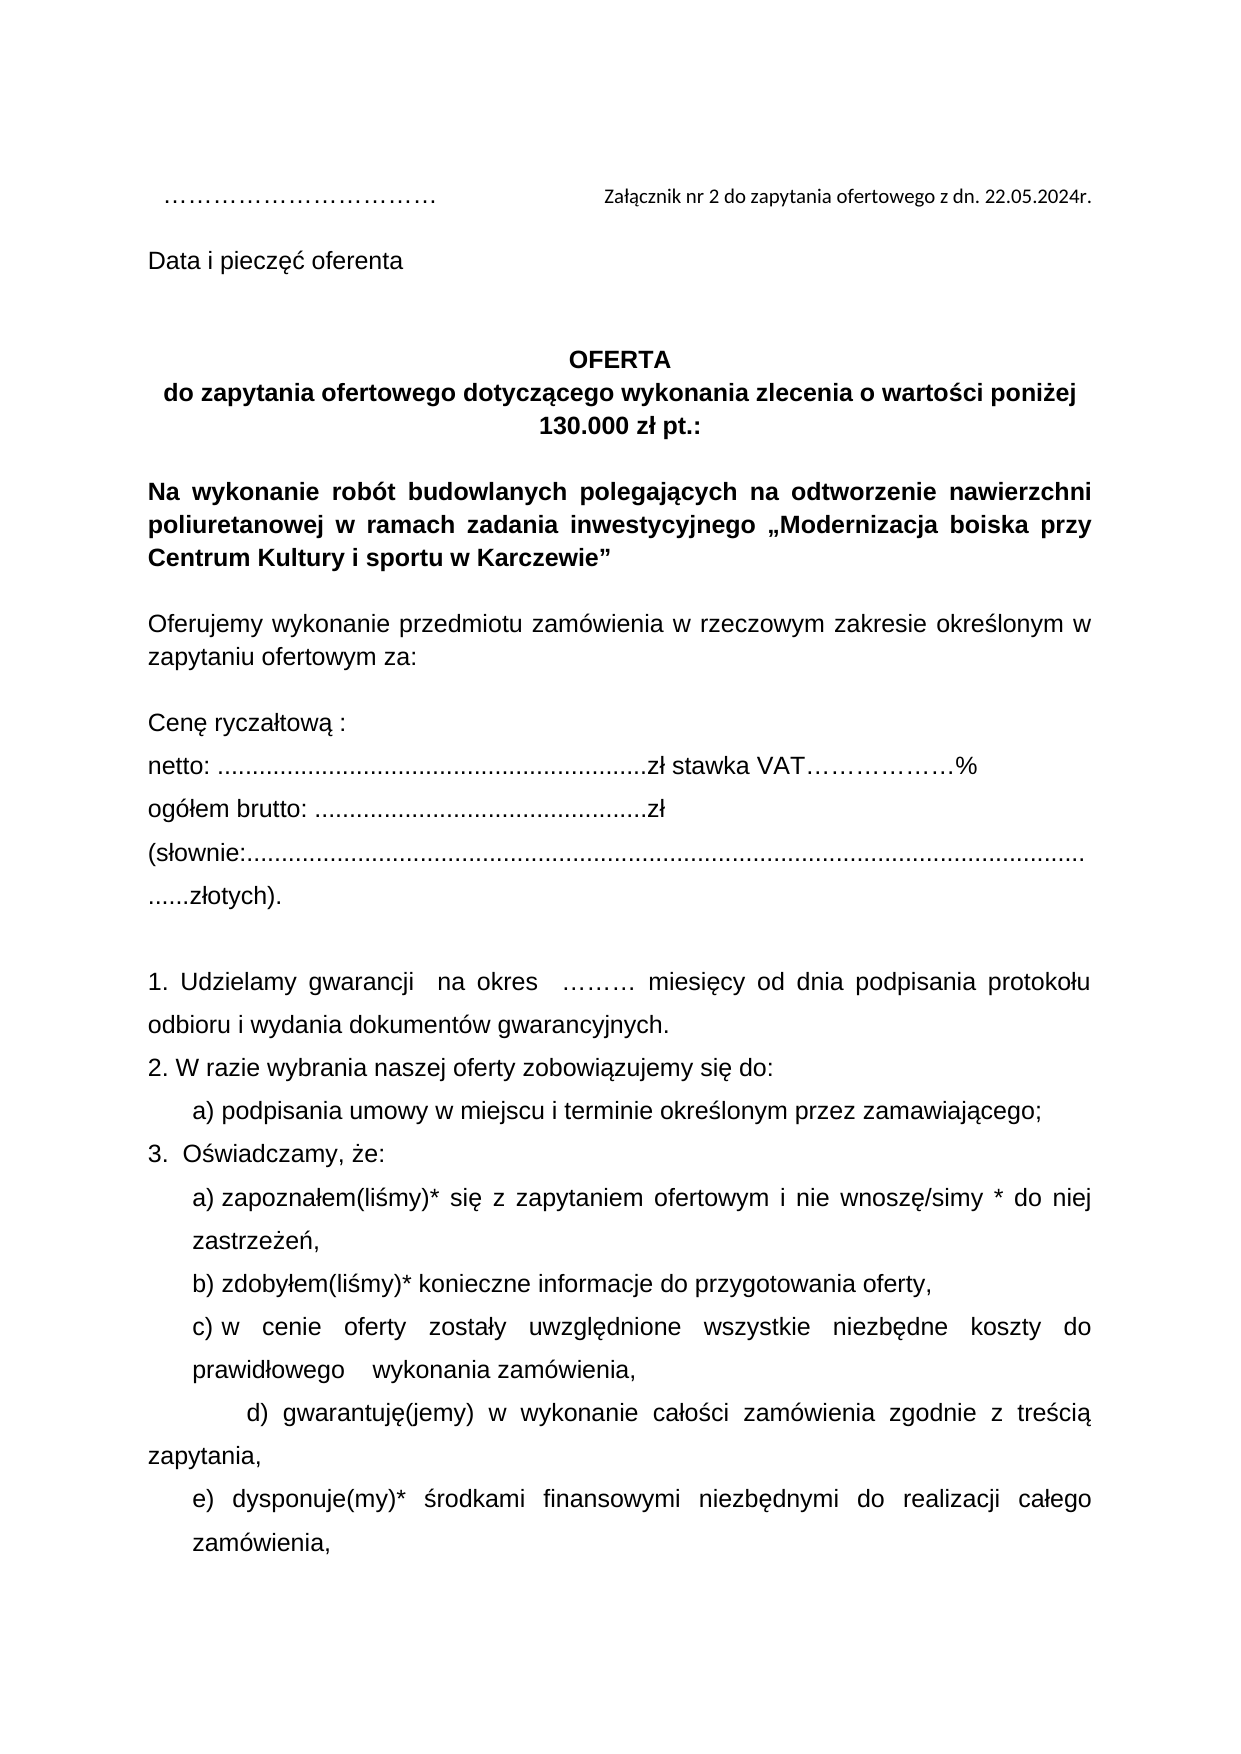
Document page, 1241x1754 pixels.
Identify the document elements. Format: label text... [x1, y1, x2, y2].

text do zapytania ofertowego dotyczącego wykonania zlecenia o wartości poniżej 130.000 zł pt.: [148, 378, 1093, 440]
text OFERTA [148, 345, 1093, 374]
text 1. Udzielamy gwarancji na okres ……… miesięcy od dnia podpisania protokołu odbioru i wydania dokumentów gwarancyjnych. [148, 967, 1093, 1039]
text 3. Oświadczamy, że: [148, 1139, 1093, 1168]
text b) zdobyłem(liśmy)* konieczne informacje do przygotowania oferty, [192, 1269, 1093, 1297]
text Na wykonanie robót budowlanych polegających na odtworzenie nawierzchni poliuretanowej w ramach zadania inwestycyjnego „Modernizacja boiska przy Centrum Kultury i sportu w Karczewie” [148, 477, 1093, 572]
text Oferujemy wykonanie przedmiotu zamówienia w rzeczowym zakresie określonym w zapytaniu ofertowym za: [148, 609, 1093, 671]
text c) w cenie oferty zostały uwzględnione wszystkie niezbędne koszty do prawidłowego wykonania zamówienia, [192, 1312, 1093, 1384]
text d) gwarantuję(jemy) w wykonanie całości zamówienia zgodnie z treścią zapytania, [148, 1398, 1093, 1470]
text Data i pieczęć oferenta [148, 246, 1093, 274]
text netto: ..............................................................zł stawka VAT………………% [148, 751, 1093, 780]
text Cenę ryczałtową : [148, 708, 1093, 737]
text a) podpisania umowy w miejscu i terminie określonym przez zamawiającego; [192, 1096, 1093, 1125]
text 2. W razie wybrania naszej oferty zobowiązujemy się do: [148, 1053, 1093, 1082]
text ogółem brutto: ................................................zł [148, 794, 1093, 823]
text (słownie:...............................................................................................................................złotych). [148, 837, 1093, 909]
text …………………………… Załącznik nr 2 do zapytania ofertowego z dn. 22.05.2024r. [148, 180, 1093, 208]
text e) dysponuje(my)* środkami finansowymi niezbędnymi do realizacji całego zamówienia, [192, 1484, 1093, 1556]
text a) zapoznałem(liśmy)* się z zapytaniem ofertowym i nie wnoszę/simy * do niej zastrzeżeń, [192, 1182, 1093, 1254]
